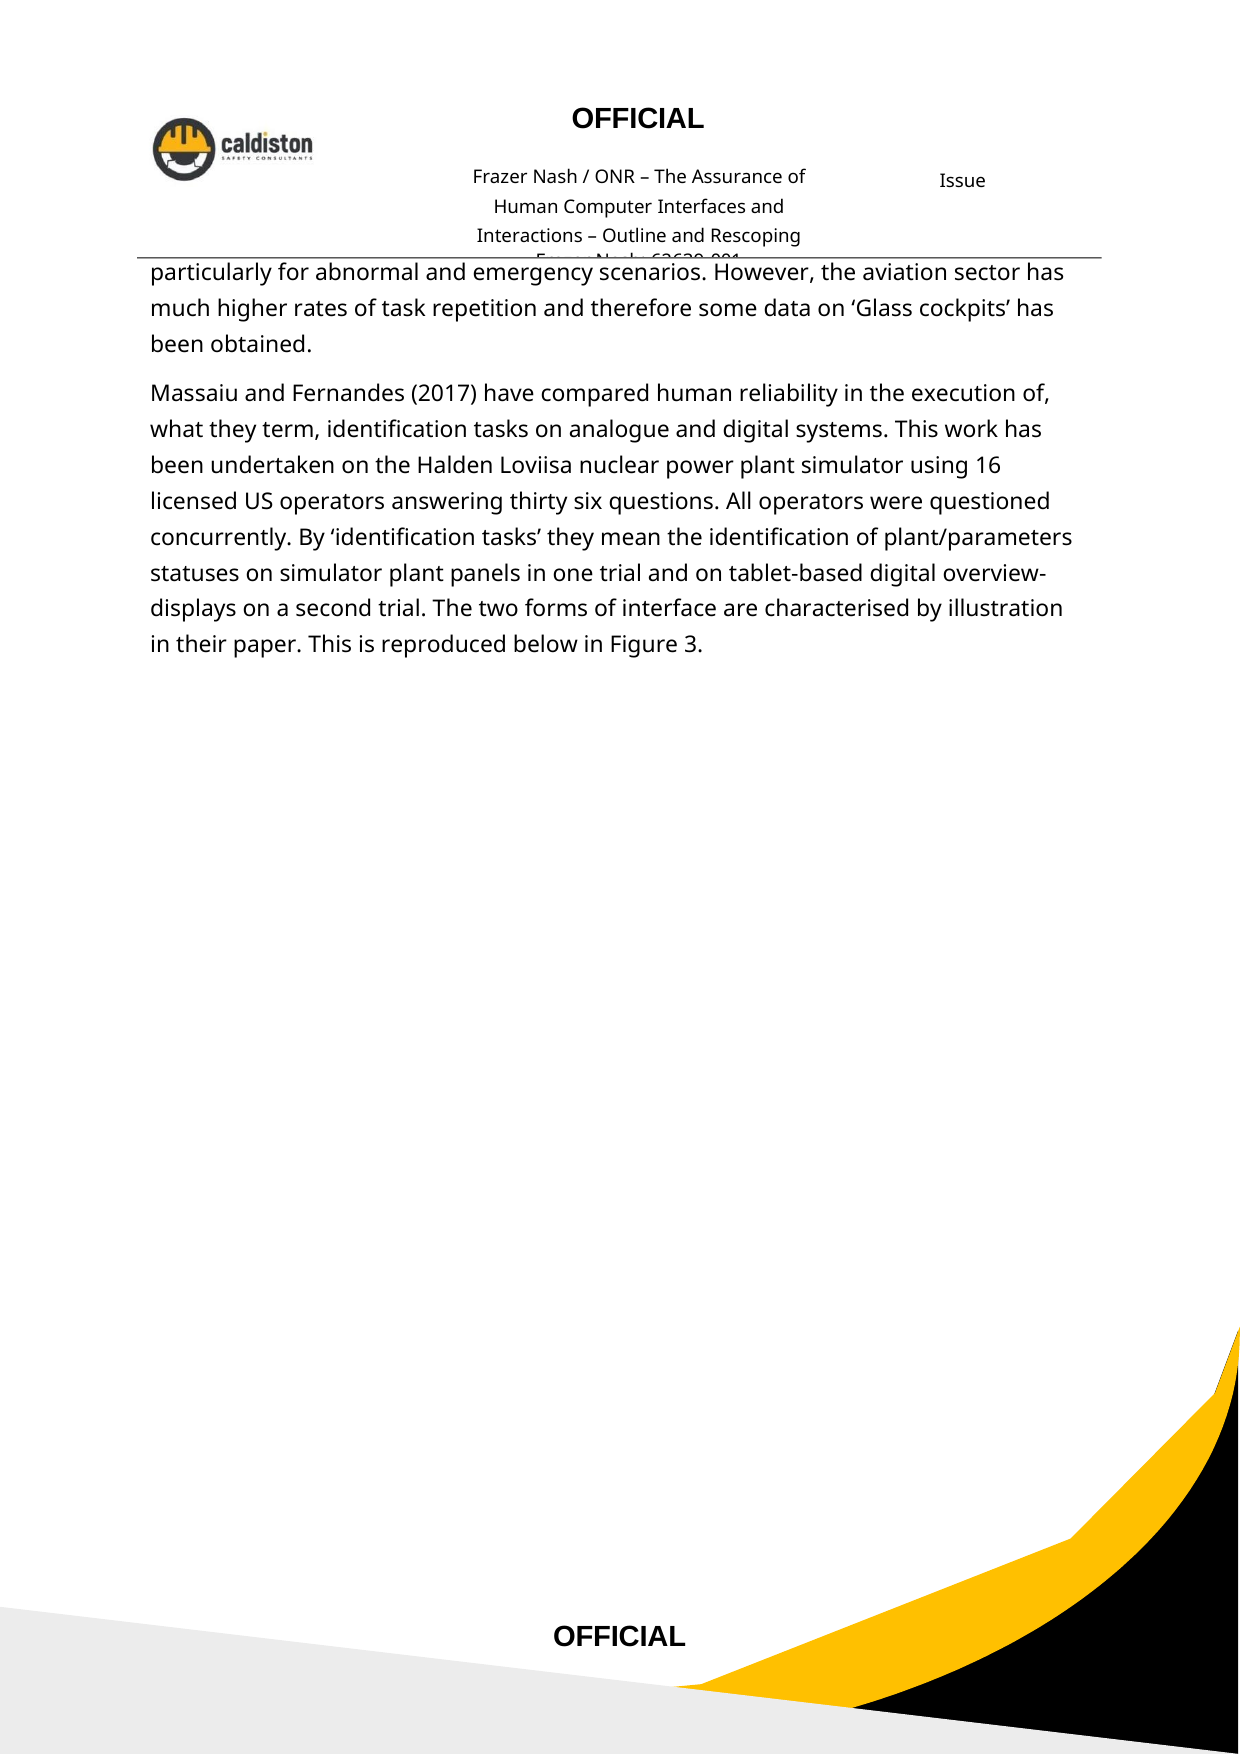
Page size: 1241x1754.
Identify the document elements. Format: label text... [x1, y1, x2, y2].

picture [148, 110, 319, 187]
text Massaiu and Fernandes (2017) have compared human reliability in the execution of, what they term, identification tasks on analogue and digital systems. This work has been undertaken on the Halden Loviisa nuclear power plant simulator using 16 licensed US operators answering thirty six questions. All operators were questioned concurrently. By ‘identification tasks’ they mean the identification of plant/parameters statuses on simulator plant panels in one trial and on tablet-based digital overview- displays on a second trial. The two forms of interface are characterised by illustration in their paper. This is reproduced below in Figure 3. [150, 377, 1083, 659]
